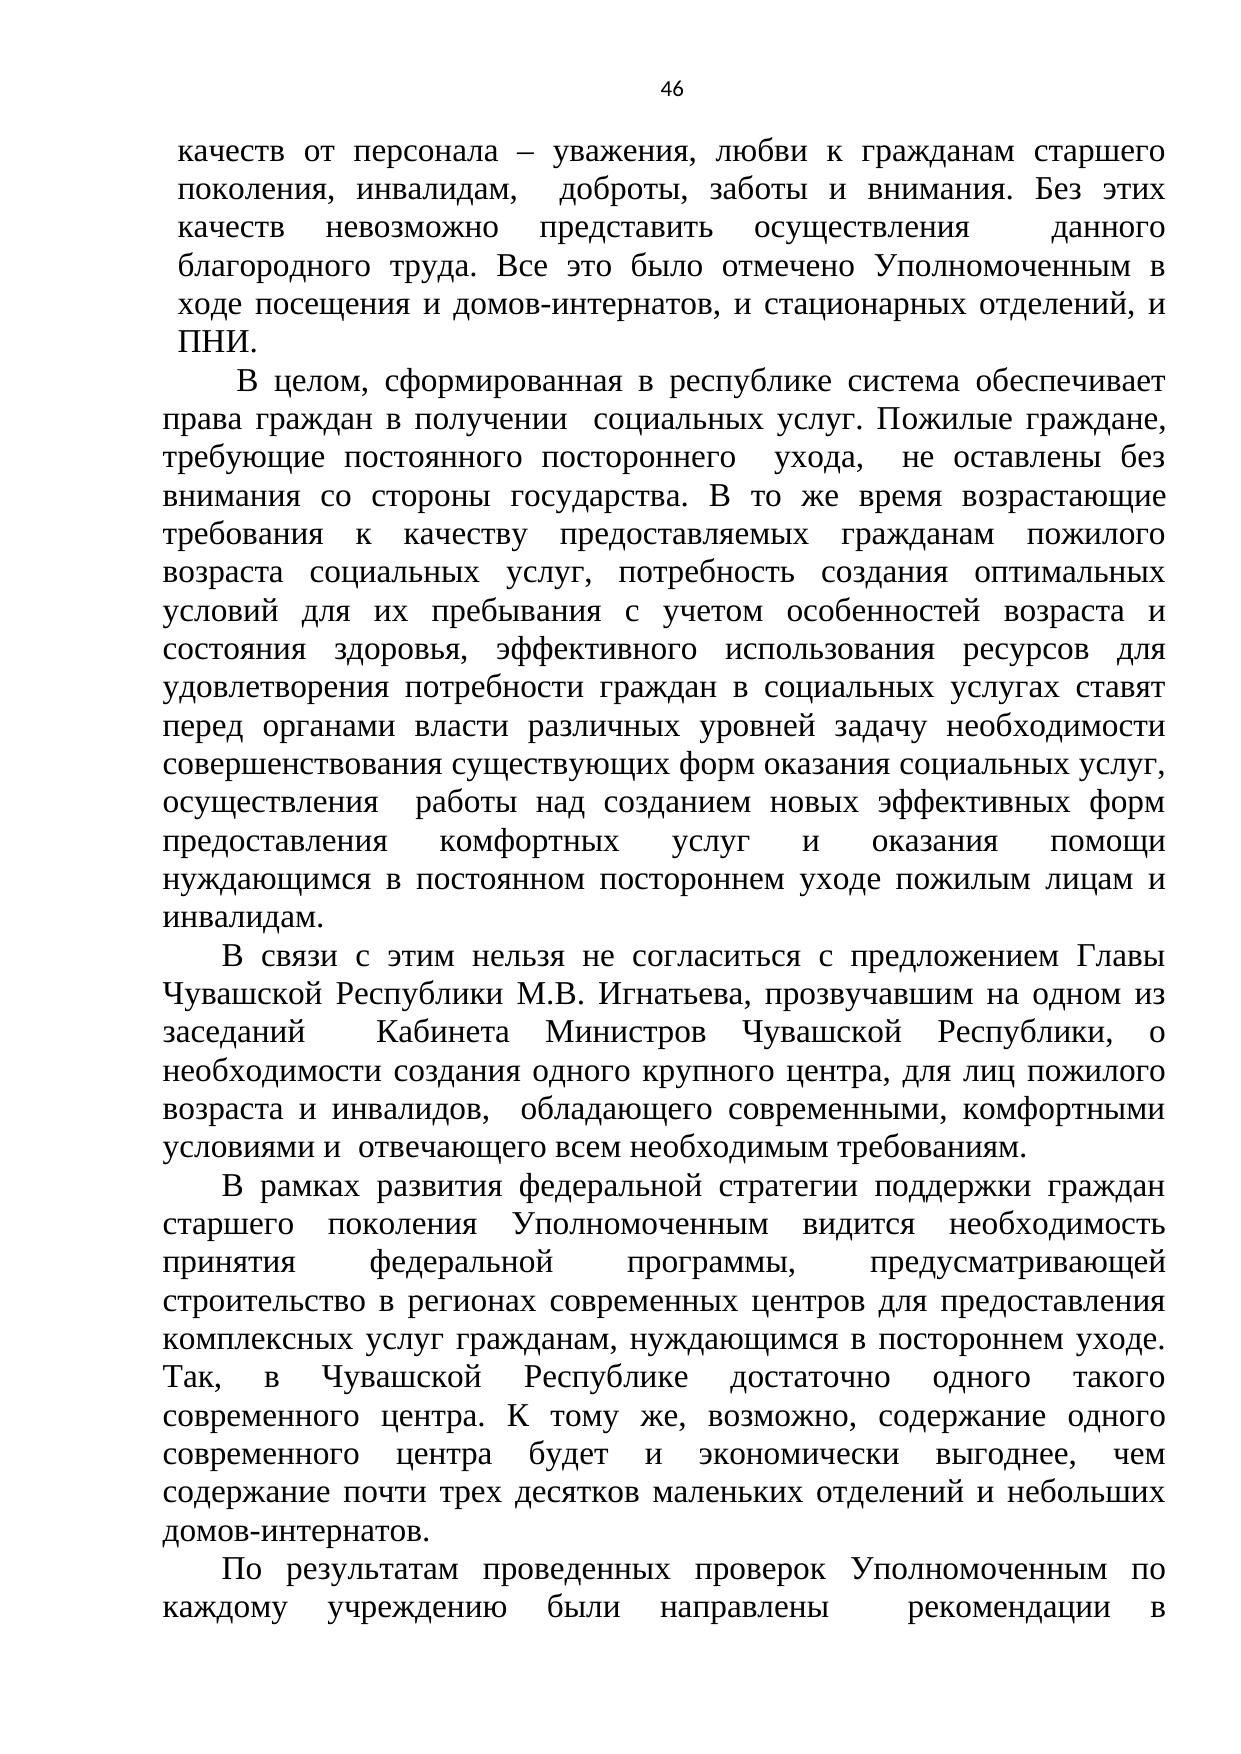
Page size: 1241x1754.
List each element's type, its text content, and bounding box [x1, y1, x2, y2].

text В связи с этим нельзя не согласиться с предложением Главы Чувашской Республики М.В. Игнатьева, прозвучавшим на одном из заседаний Кабинета Министров Чувашской Республики, о необходимости создания одного крупного центра, для лиц пожилого возраста и инвалидов, обладающего современными, комфортными условиями и отвечающего всем необходимым требованиям. [162, 935, 1167, 1165]
text В целом, сформированная в республике система обеспечивает права граждан в получении социальных услуг. Пожилые граждане, требующие постоянного постороннего ухода, не оставлены без внимания со стороны государства. В то же время возрастающие требования к качеству предоставляемых гражданам пожилого возраста социальных услуг, потребность создания оптимальных условий для их пребывания с учетом особенностей возраста и состояния здоровья, эффективного использования ресурсов для удовлетворения потребности граждан в социальных услугах ставят перед органами власти различных уровней задачу необходимости совершенствования существующих форм оказания социальных услуг, осуществления работы над созданием новых эффективных форм предоставления комфортных услуг и оказания помощи нуждающимся в постоянном постороннем уходе пожилым лицам и инвалидам. [162, 360, 1167, 935]
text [162, 1548, 1167, 1625]
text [177, 130, 1167, 360]
text В рамках развития федеральной стратегии поддержки граждан старшего поколения Уполномоченным видится необходимость принятия федеральной программы, предусматривающей строительство в регионах современных центров для предоставления комплексных услуг гражданам, нуждающимся в постороннем уходе. Так, в Чувашской Республике достаточно одного такого современного центра. К тому же, возможно, содержание одного современного центра будет и экономически выгоднее, чем содержание почти трех десятков маленьких отделений и небольших домов-интернатов. [162, 1165, 1167, 1548]
